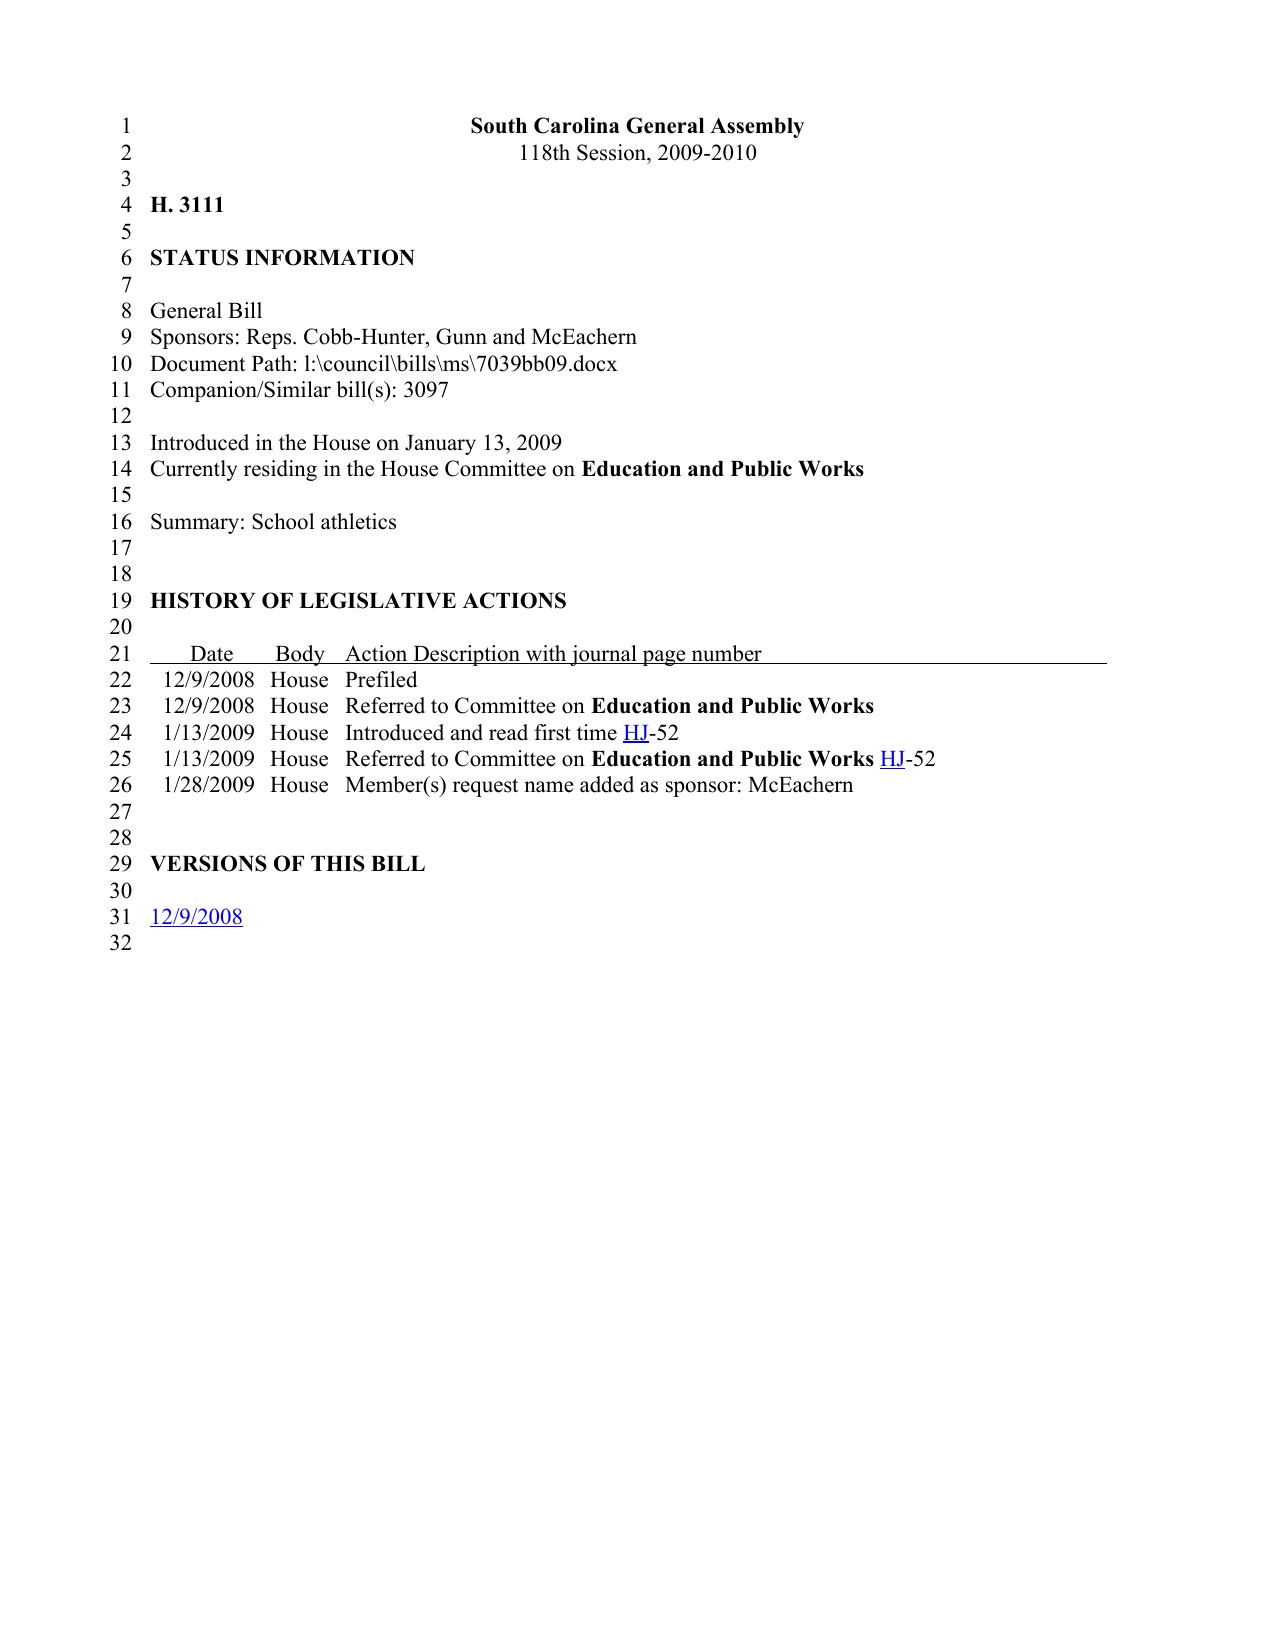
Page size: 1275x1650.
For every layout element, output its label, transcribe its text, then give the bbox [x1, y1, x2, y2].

text HISTORY OF LEGISLATIVE ACTIONS [150, 587, 1125, 613]
text VERSIONS OF THIS BILL [150, 850, 1125, 877]
text H. 3111 [150, 192, 1125, 218]
text Currently residing in the House Committee on Education and Public Works [150, 455, 1125, 481]
text Document Path: l:\council\bills\ms\7039bb09.docx [150, 350, 1125, 376]
text Introduced in the House on January 13, 2009 [150, 429, 1125, 455]
text General Bill [150, 297, 1125, 323]
text Sponsors: Reps. Cobb-Hunter, Gunn and McEachern [150, 323, 1125, 350]
text 12/9/2008 [150, 903, 1125, 929]
text 12/9/2008 House Referred to Committee on Education and Public Works [150, 692, 1125, 719]
text Summary: School athletics [150, 508, 1125, 534]
text 1/13/2009 House Introduced and read first time HJ-52 [150, 719, 1125, 745]
text 1/28/2009 House Member(s) request name added as sponsor: McEachern [150, 771, 1125, 798]
text 118th Session, 2009-2010 [150, 139, 1125, 165]
text 1/13/2009 House Referred to Committee on Education and Public Works HJ-52 [150, 745, 1125, 771]
text 12/9/2008 House Prefiled [150, 666, 1125, 692]
text STATUS INFORMATION [150, 244, 1125, 271]
text South Carolina General Assembly [150, 112, 1125, 139]
text Companion/Similar bill(s): 3097 [150, 376, 1125, 402]
text Date Body Action Description with journal page number [150, 639, 1125, 666]
